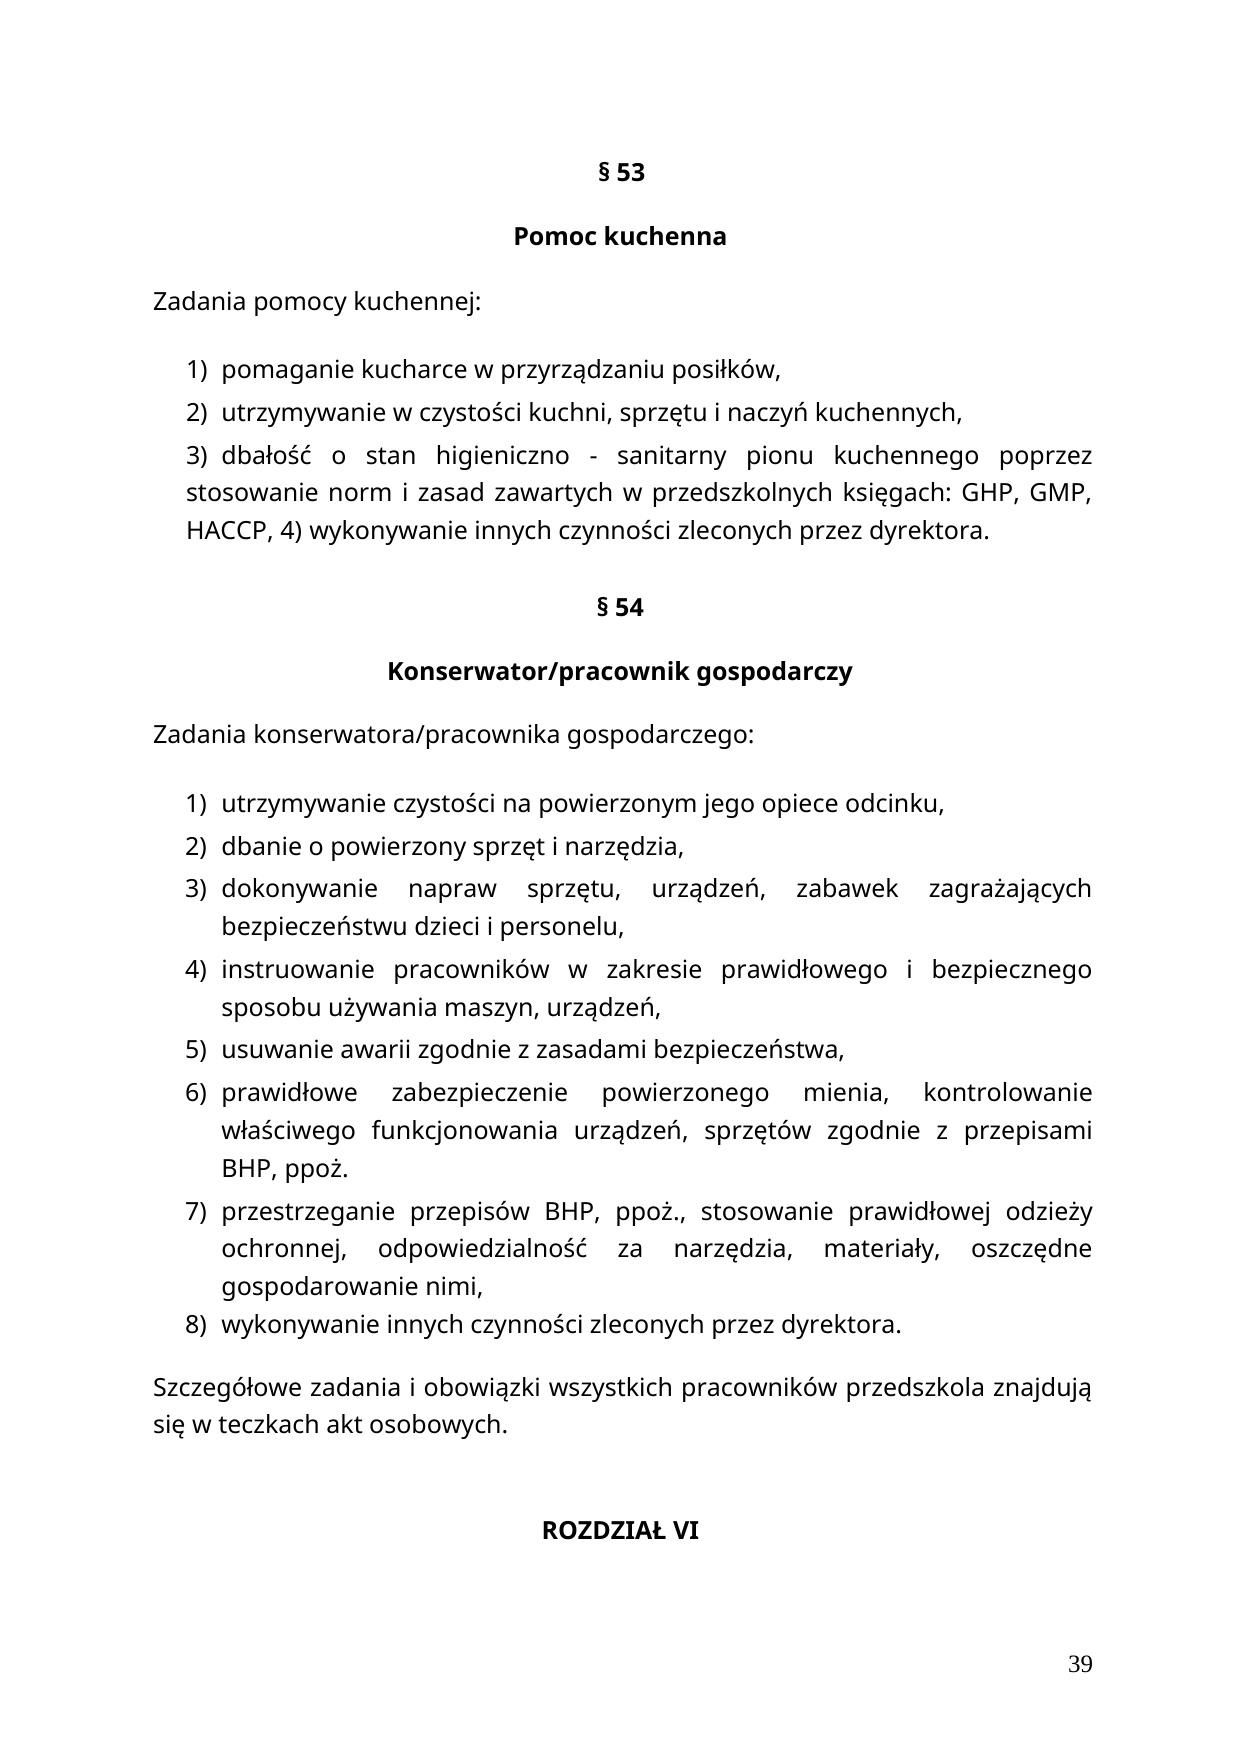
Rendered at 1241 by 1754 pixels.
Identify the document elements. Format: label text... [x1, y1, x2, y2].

list dbałość o stan higieniczno - sanitarny pionu kuchennego poprzez stosowanie norm i zasad zawartych w przedszkolnych księgach: GHP, GMP, HACCP, 4) wykonywanie innych czynności zleconych przez dyrektora. [186, 437, 1093, 547]
text ROZDZIAŁ VI [184, 1513, 1056, 1547]
list prawidłowe zabezpieczenie powierzonego mienia, kontrolowanie właściwego funkcjonowania urządzeń, sprzętów zgodnie z przepisami BHP, ppoż. [185, 1075, 1093, 1184]
list dokonywanie napraw sprzętu, urządzeń, zabawek zagrażających bezpieczeństwu dzieci i personelu, [185, 871, 1093, 943]
list wykonywanie innych czynności zleconych przez dyrektora. [185, 1307, 1093, 1341]
list utrzymywanie czystości na powierzonym jego opiece odcinku, [185, 785, 1093, 819]
list utrzymywanie w czystości kuchni, sprzętu i naczyń kuchennych, [186, 394, 1093, 428]
text Pomoc kuchenna [147, 219, 1093, 253]
list instruowanie pracowników w zakresie prawidłowego i bezpiecznego sposobu używania maszyn, urządzeń, [185, 952, 1093, 1023]
list przestrzeganie przepisów BHP, ppoż., stosowanie prawidłowej odzieży ochronnej, odpowiedzialność za narzędzia, materiały, oszczędne gospodarowanie nimi, [185, 1193, 1093, 1303]
text Konserwator/pracownik gospodarczy [222, 653, 1018, 687]
text § 54 [222, 589, 1018, 624]
list pomaganie kucharce w przyrządzaniu posiłków, [186, 352, 1093, 386]
list dbanie o powierzony sprzęt i narzędzia, [185, 828, 1093, 862]
text Zadania pomocy kuchennej: [153, 283, 1093, 318]
text Zadania konserwatora/pracownika gospodarczego: [153, 717, 1093, 751]
text Szczegółowe zadania i obowiązki wszystkich pracowników przedszkola znajdują się w teczkach akt osobowych. [153, 1369, 1093, 1441]
list usuwanie awarii zgodnie z zasadami bezpieczeństwa, [185, 1032, 1093, 1066]
text § 53 [529, 154, 721, 188]
